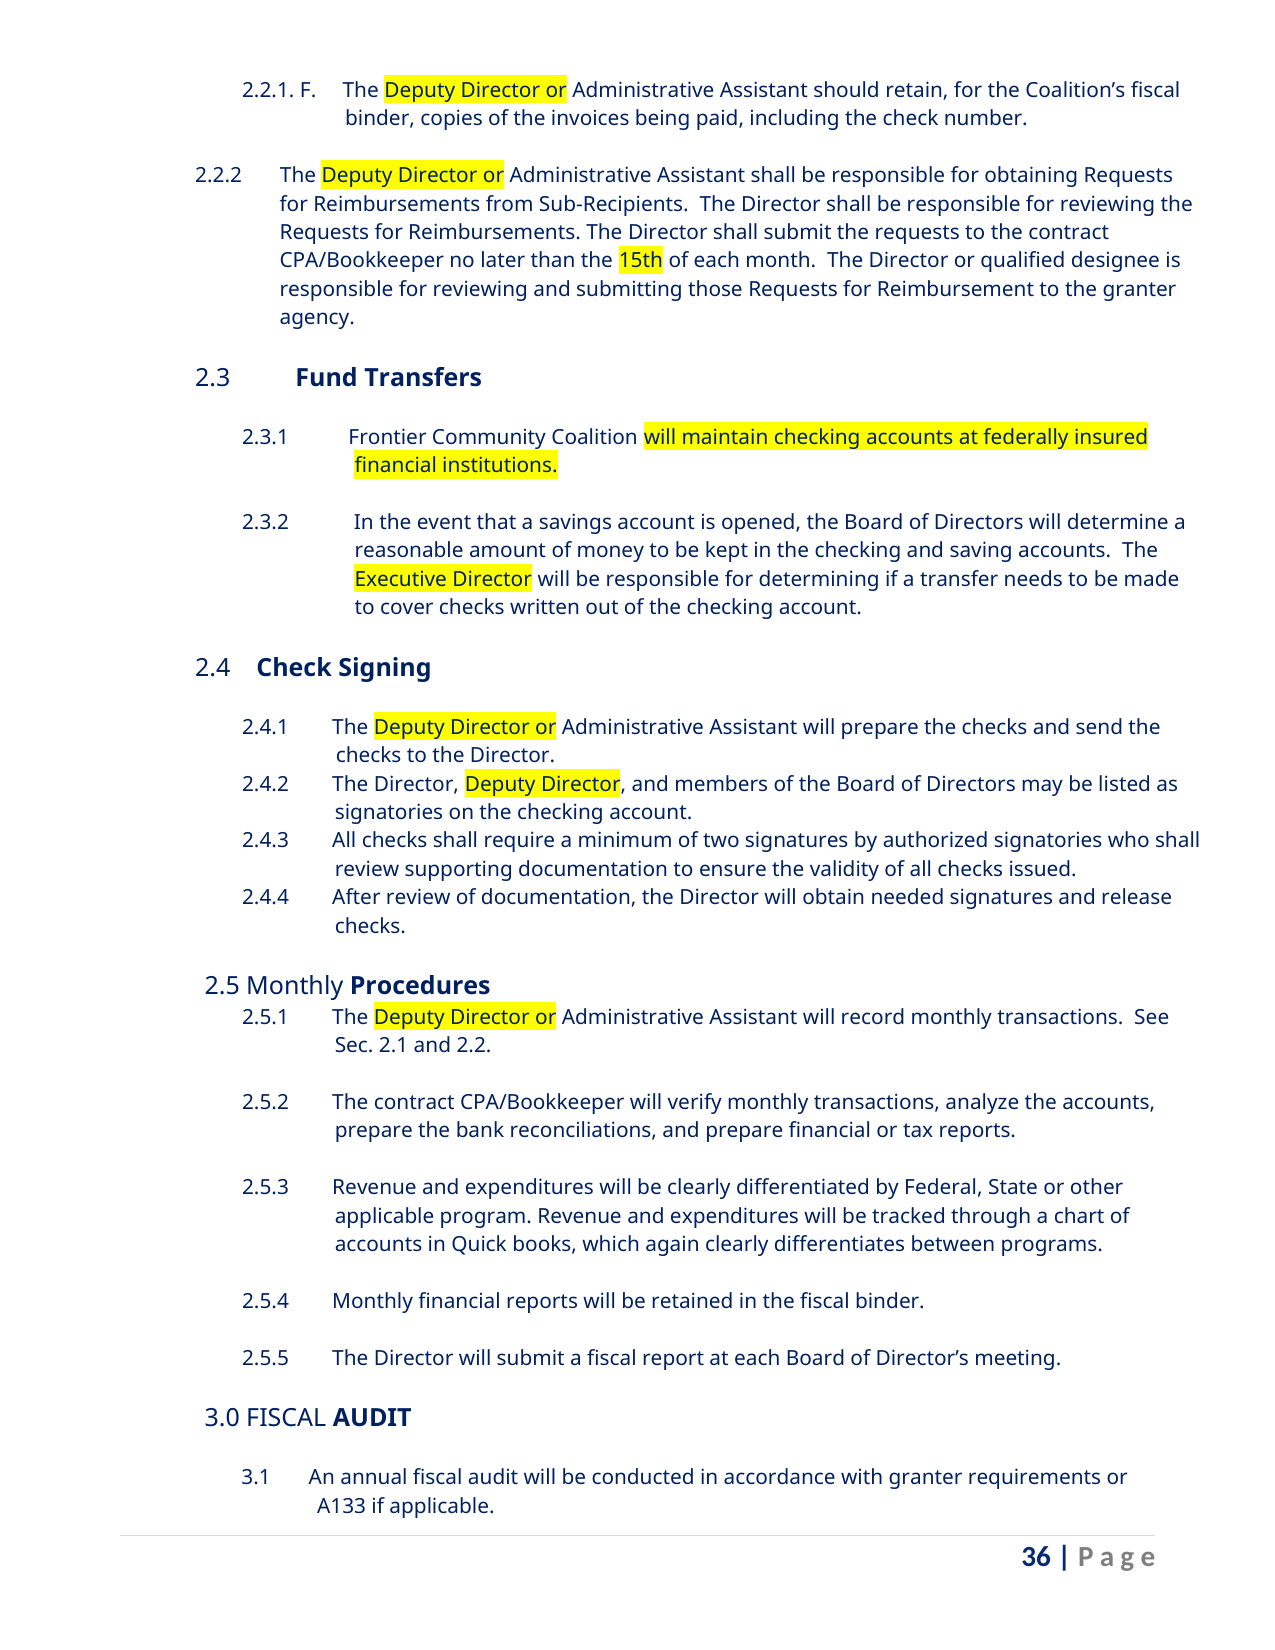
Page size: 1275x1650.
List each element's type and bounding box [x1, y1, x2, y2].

table_cell [124, 75, 1199, 1519]
